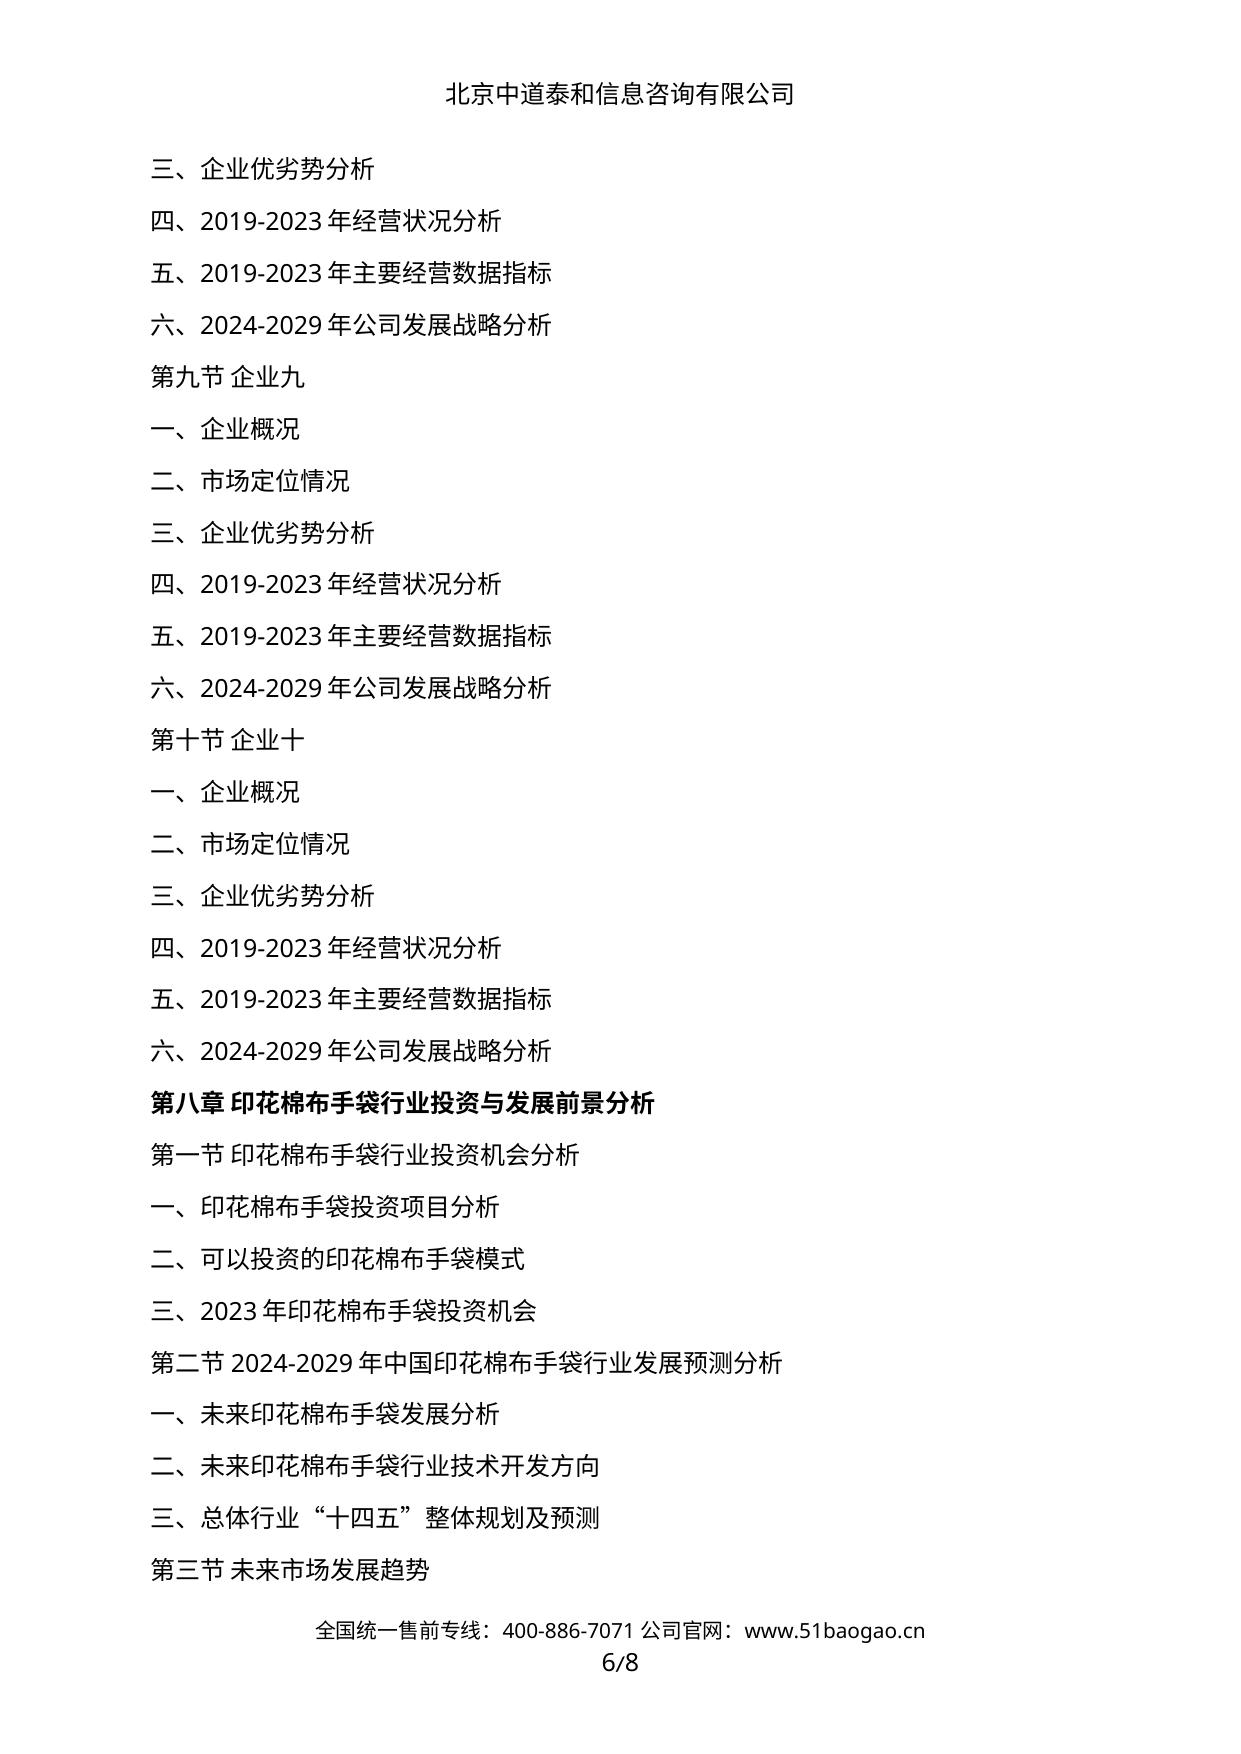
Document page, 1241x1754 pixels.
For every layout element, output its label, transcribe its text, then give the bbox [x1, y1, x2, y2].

text 五、2019-2023年主要经营数据指标 [150, 617, 1090, 653]
text 第九节 企业九 [150, 357, 1090, 394]
text 三、2023年印花棉布手袋投资机会 [150, 1291, 1090, 1327]
text 三、企业优劣势分析 [150, 876, 1090, 912]
text 一、印花棉布手袋投资项目分析 [150, 1187, 1090, 1224]
text 三、总体行业“十四五”整体规划及预测 [150, 1499, 1090, 1535]
text 三、企业优劣势分析 [150, 150, 1090, 186]
text 二、可以投资的印花棉布手袋模式 [150, 1239, 1090, 1276]
text 第二节 2024-2029年中国印花棉布手袋行业发展预测分析 [150, 1343, 1090, 1379]
text 第十节 企业十 [150, 721, 1090, 757]
text 六、2024-2029年公司发展战略分析 [150, 1032, 1090, 1068]
text 四、2019-2023年经营状况分析 [150, 565, 1090, 601]
text 一、未来印花棉布手袋发展分析 [150, 1395, 1090, 1431]
text 第八章 印花棉布手袋行业投资与发展前景分析 [150, 1084, 1090, 1120]
text 五、2019-2023年主要经营数据指标 [150, 254, 1090, 290]
text 一、企业概况 [150, 772, 1090, 809]
text 四、2019-2023年经营状况分析 [150, 202, 1090, 238]
text 三、企业优劣势分析 [150, 513, 1090, 549]
text 二、市场定位情况 [150, 824, 1090, 861]
text 第三节 未来市场发展趋势 [150, 1551, 1090, 1587]
text 六、2024-2029年公司发展战略分析 [150, 306, 1090, 342]
text 第一节 印花棉布手袋行业投资机会分析 [150, 1136, 1090, 1172]
text 二、市场定位情况 [150, 461, 1090, 497]
text 二、未来印花棉布手袋行业技术开发方向 [150, 1447, 1090, 1483]
text 六、2024-2029年公司发展战略分析 [150, 669, 1090, 705]
text 四、2019-2023年经营状况分析 [150, 928, 1090, 964]
text 一、企业概况 [150, 409, 1090, 446]
text 五、2019-2023年主要经营数据指标 [150, 980, 1090, 1016]
